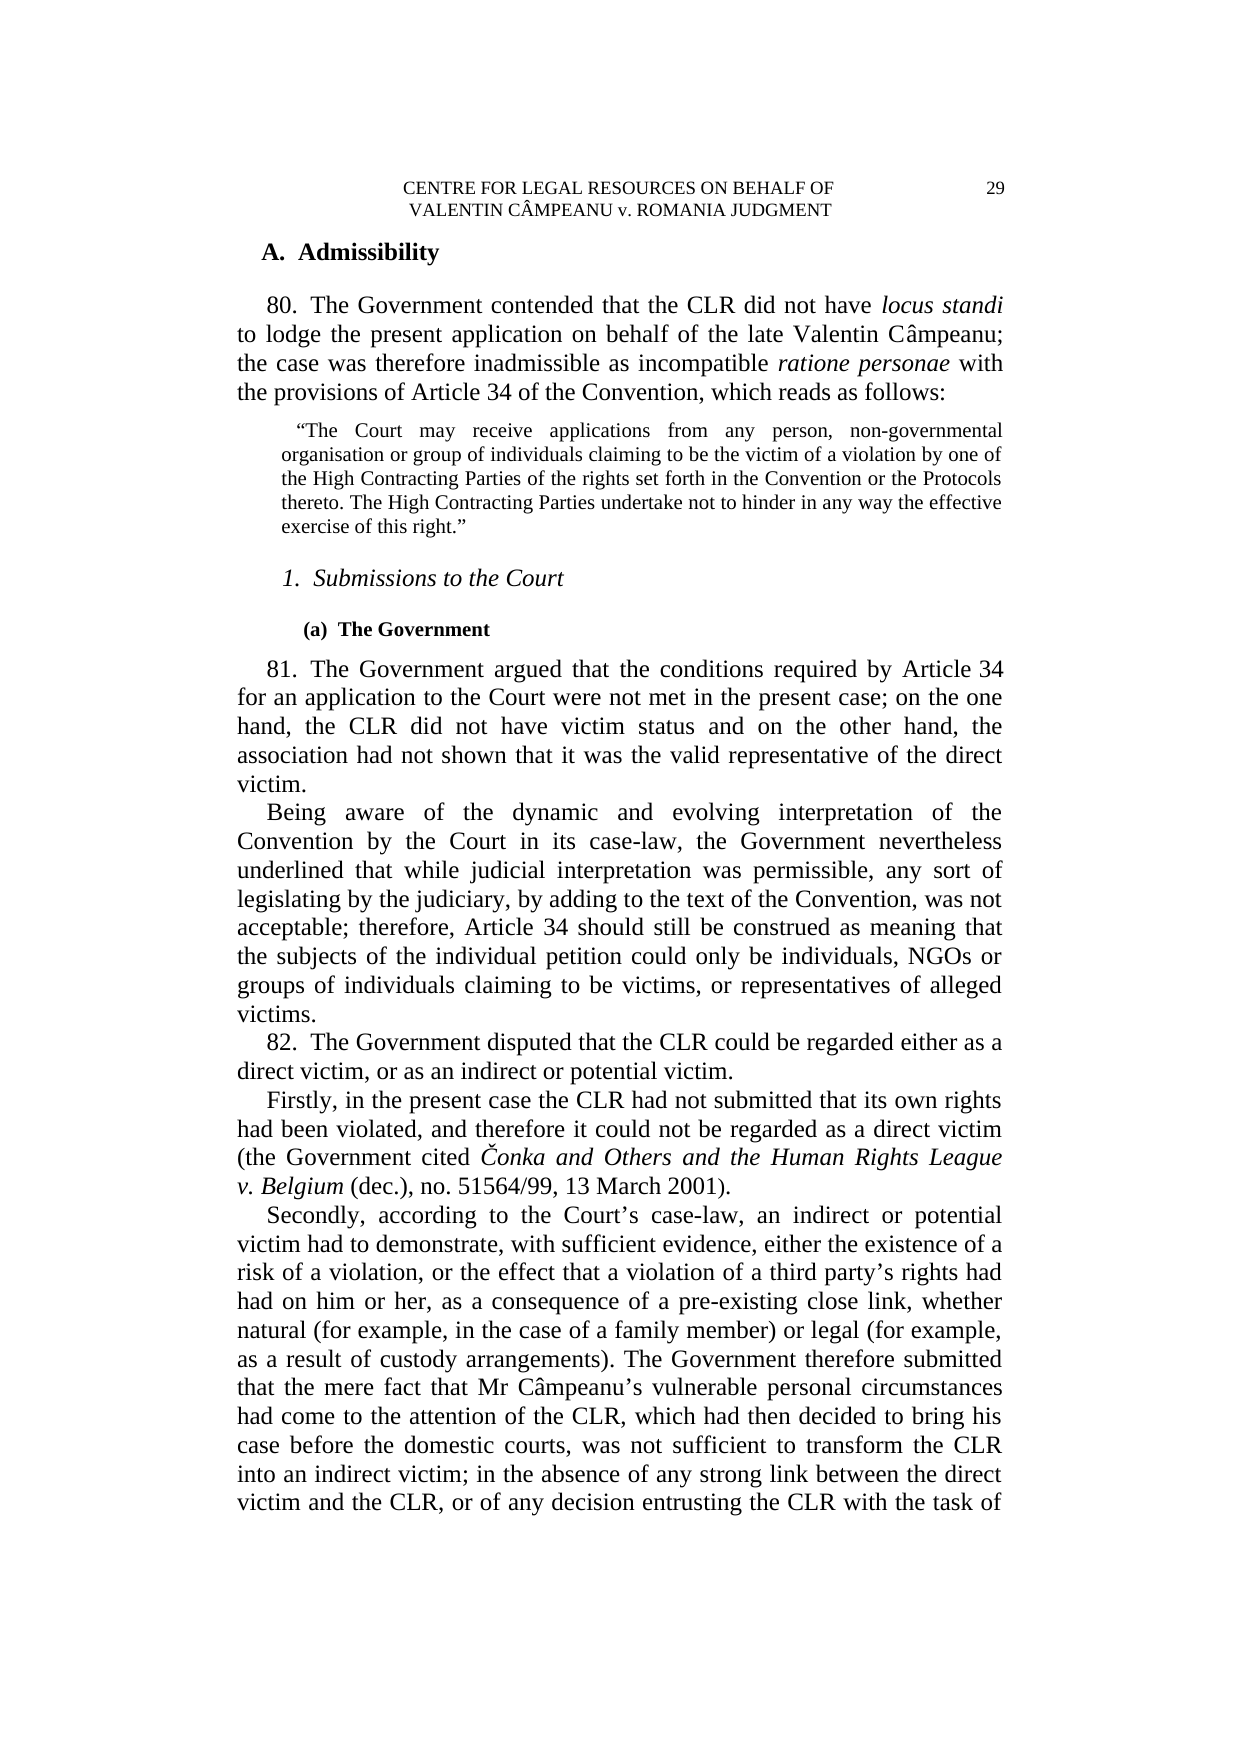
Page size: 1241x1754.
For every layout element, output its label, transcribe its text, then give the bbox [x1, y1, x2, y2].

subtitle 1. Submissions to the Court [282, 563, 1003, 592]
text 80. The Government contended that the CLR did not have locus standi to lodge the present application on behalf of the late Valentin Câmpeanu; the case was therefore inadmissible as incompatible ratione personae with the provisions of Article 34 of the Convention, which reads as follows: [237, 291, 1003, 406]
subtitle (a) The Government [303, 617, 1003, 641]
text 81. The Government argued that the conditions required by Article 34 for an application to the Court were not met in the present case; on the one hand, the CLR did not have victim status and on the other hand, the association had not shown that it was the valid representative of the direct victim. [237, 654, 1003, 797]
text Being aware of the dynamic and evolving interpretation of the Convention by the Court in its case-law, the Government nevertheless underlined that while judicial interpretation was permissible, any sort of legislating by the judiciary, by adding to the text of the Convention, was not acceptable; therefore, Article 34 should still be construed as meaning that the subjects of the individual petition could only be individuals, NGOs or groups of individuals claiming to be victims, or representatives of alleged victims. [237, 797, 1003, 1027]
text 82. The Government disputed that the CLR could be regarded either as a direct victim, or as an indirect or potential victim. [237, 1027, 1003, 1085]
text Firstly, in the present case the CLR had not submitted that its own rights had been violated, and therefore it could not be regarded as a direct victim (the Government cited Čonka and Others and the Human Rights League v. Belgium (dec.), no. 51564/99, 13 March 2001). [237, 1085, 1003, 1200]
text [237, 1200, 1003, 1516]
text “The Court may receive applications from any person, non-governmental organisation or group of individuals claiming to be the victim of a violation by one of the High Contracting Parties of the rights set forth in the Convention or the Protocols thereto. The High Contracting Parties undertake not to hinder in any way the effective exercise of this right.” [281, 418, 1003, 538]
subtitle A. Admissibility [261, 237, 1003, 266]
